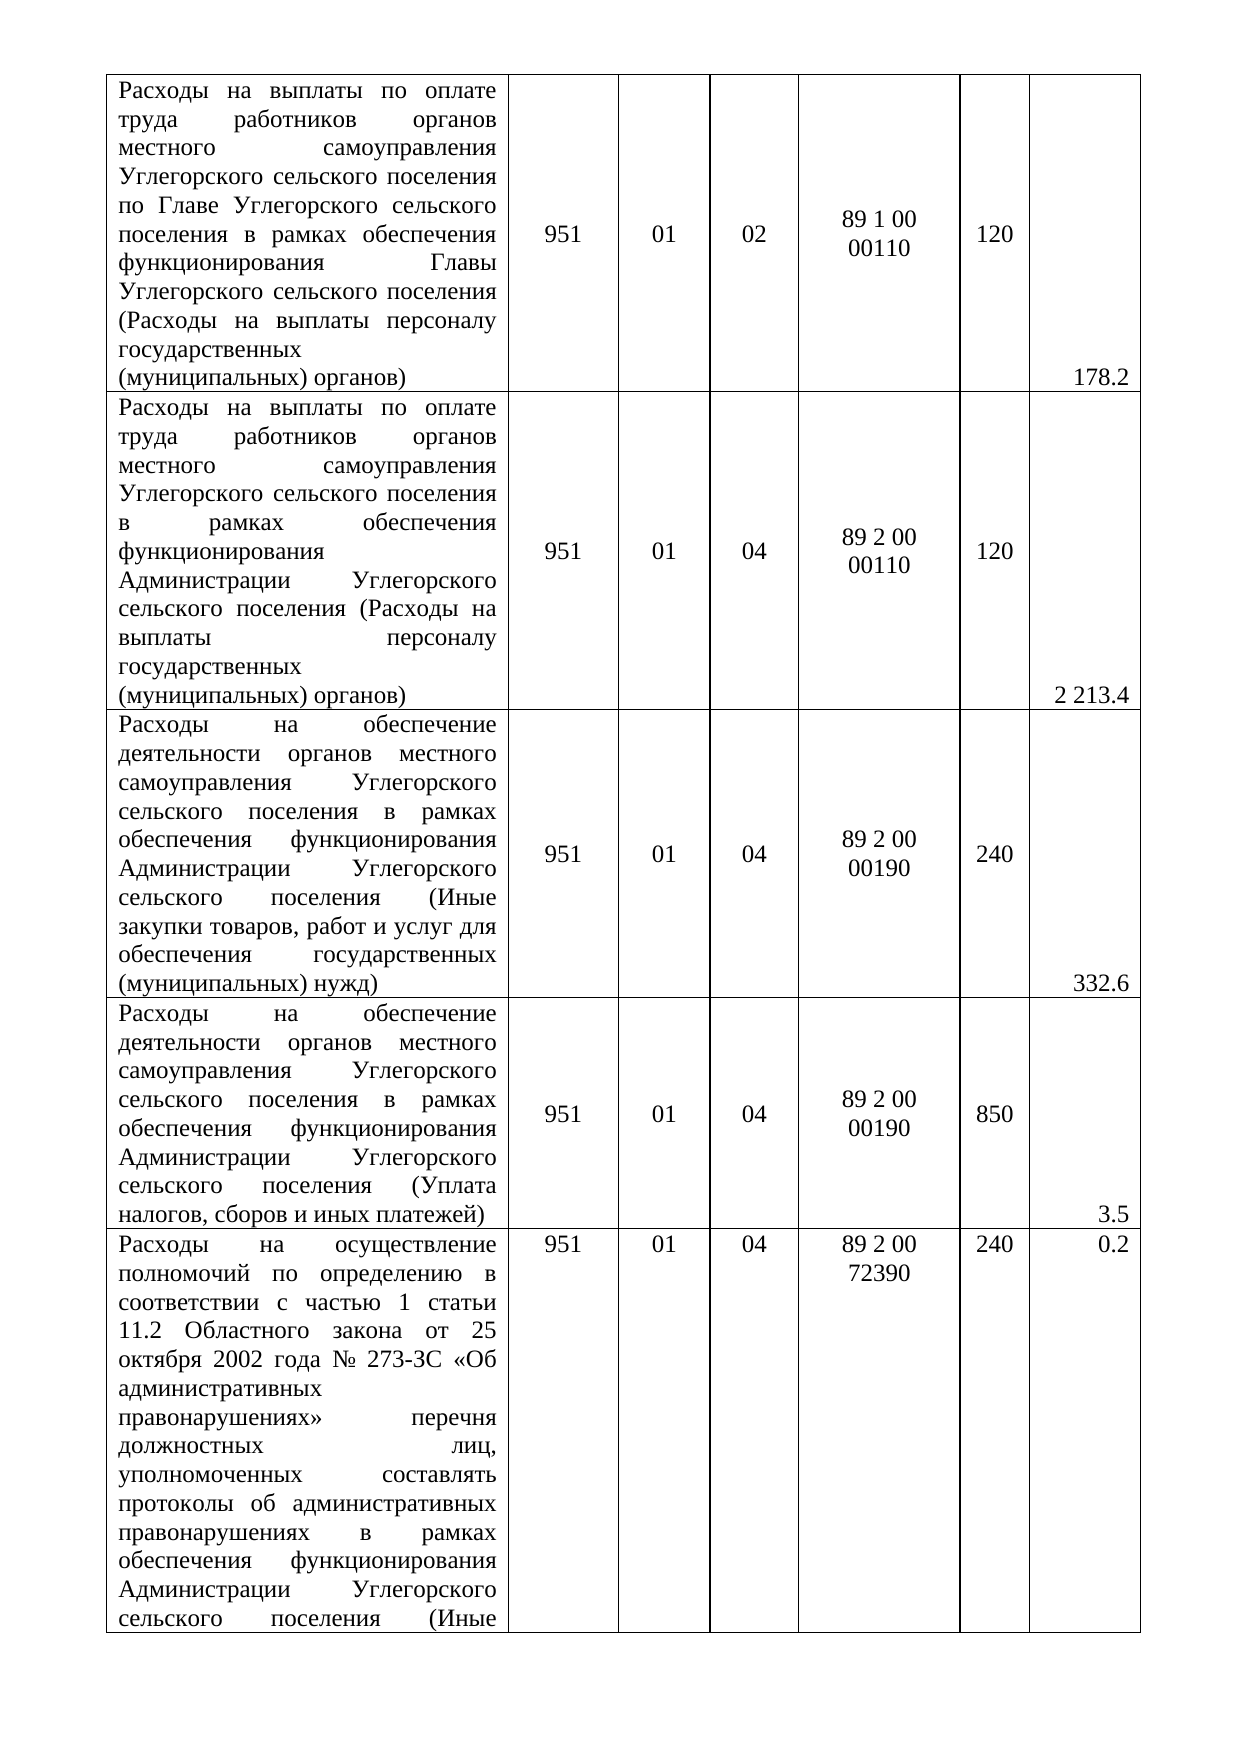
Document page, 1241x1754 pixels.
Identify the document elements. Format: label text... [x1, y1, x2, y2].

table_cell Расходы на обеспечение деятельности органов местного самоуправления Углегорского сельского поселения в рамках обеспечения функционирования Администрации Углегорского сельского поселения (Иные закупки товаров, работ и услуг для обеспечения государственных (муниципальных) нужд) [107, 710, 508, 997]
table_cell 0.2 [1030, 1229, 1140, 1632]
table_cell 951 [509, 392, 618, 708]
table_cell 04 [711, 1229, 798, 1632]
table_cell 01 [619, 998, 709, 1228]
table_cell 04 [711, 392, 798, 708]
table_cell 01 [619, 1229, 709, 1632]
table_cell 2 213.4 [1030, 392, 1140, 708]
table_cell Расходы на обеспечение деятельности органов местного самоуправления Углегорского сельского поселения в рамках обеспечения функционирования Администрации Углегорского сельского поселения (Уплата налогов, сборов и иных платежей) [107, 998, 508, 1228]
table_cell 120 [961, 392, 1029, 708]
table_cell 951 [509, 75, 618, 391]
table_cell 02 [711, 75, 798, 391]
table_cell 240 [961, 1229, 1029, 1632]
table_cell 850 [961, 998, 1029, 1228]
table_cell 01 [619, 392, 709, 708]
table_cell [107, 1229, 508, 1632]
table_cell 951 [509, 998, 618, 1228]
table_cell Расходы на выплаты по оплате труда работников органов местного самоуправления Углегорского сельского поселения в рамках обеспечения функционирования Администрации Углегорского сельского поселения (Расходы на выплаты персоналу государственных (муниципальных) органов) [107, 392, 508, 708]
table_cell 89 2 00 72390 [799, 1229, 959, 1632]
table_cell 01 [619, 710, 709, 997]
table_cell 951 [509, 710, 618, 997]
table_cell 332.6 [1030, 710, 1140, 997]
table_cell 89 1 00 00110 [799, 75, 959, 391]
table_cell 89 2 00 00190 [799, 998, 959, 1228]
table_cell 120 [961, 75, 1029, 391]
table_cell 89 2 00 00110 [799, 392, 959, 708]
table_cell 04 [711, 710, 798, 997]
table_cell 240 [961, 710, 1029, 997]
table_cell 3.5 [1030, 998, 1140, 1228]
table_cell 178.2 [1030, 75, 1140, 391]
table_cell 89 2 00 00190 [799, 710, 959, 997]
table_cell 01 [619, 75, 709, 391]
table_cell 951 [509, 1229, 618, 1632]
table_cell 04 [711, 998, 798, 1228]
table_cell Расходы на выплаты по оплате труда работников органов местного самоуправления Углегорского сельского поселения по Главе Углегорского сельского поселения в рамках обеспечения функционирования Главы Углегорского сельского поселения (Расходы на выплаты персоналу государственных (муниципальных) органов) [107, 75, 508, 391]
